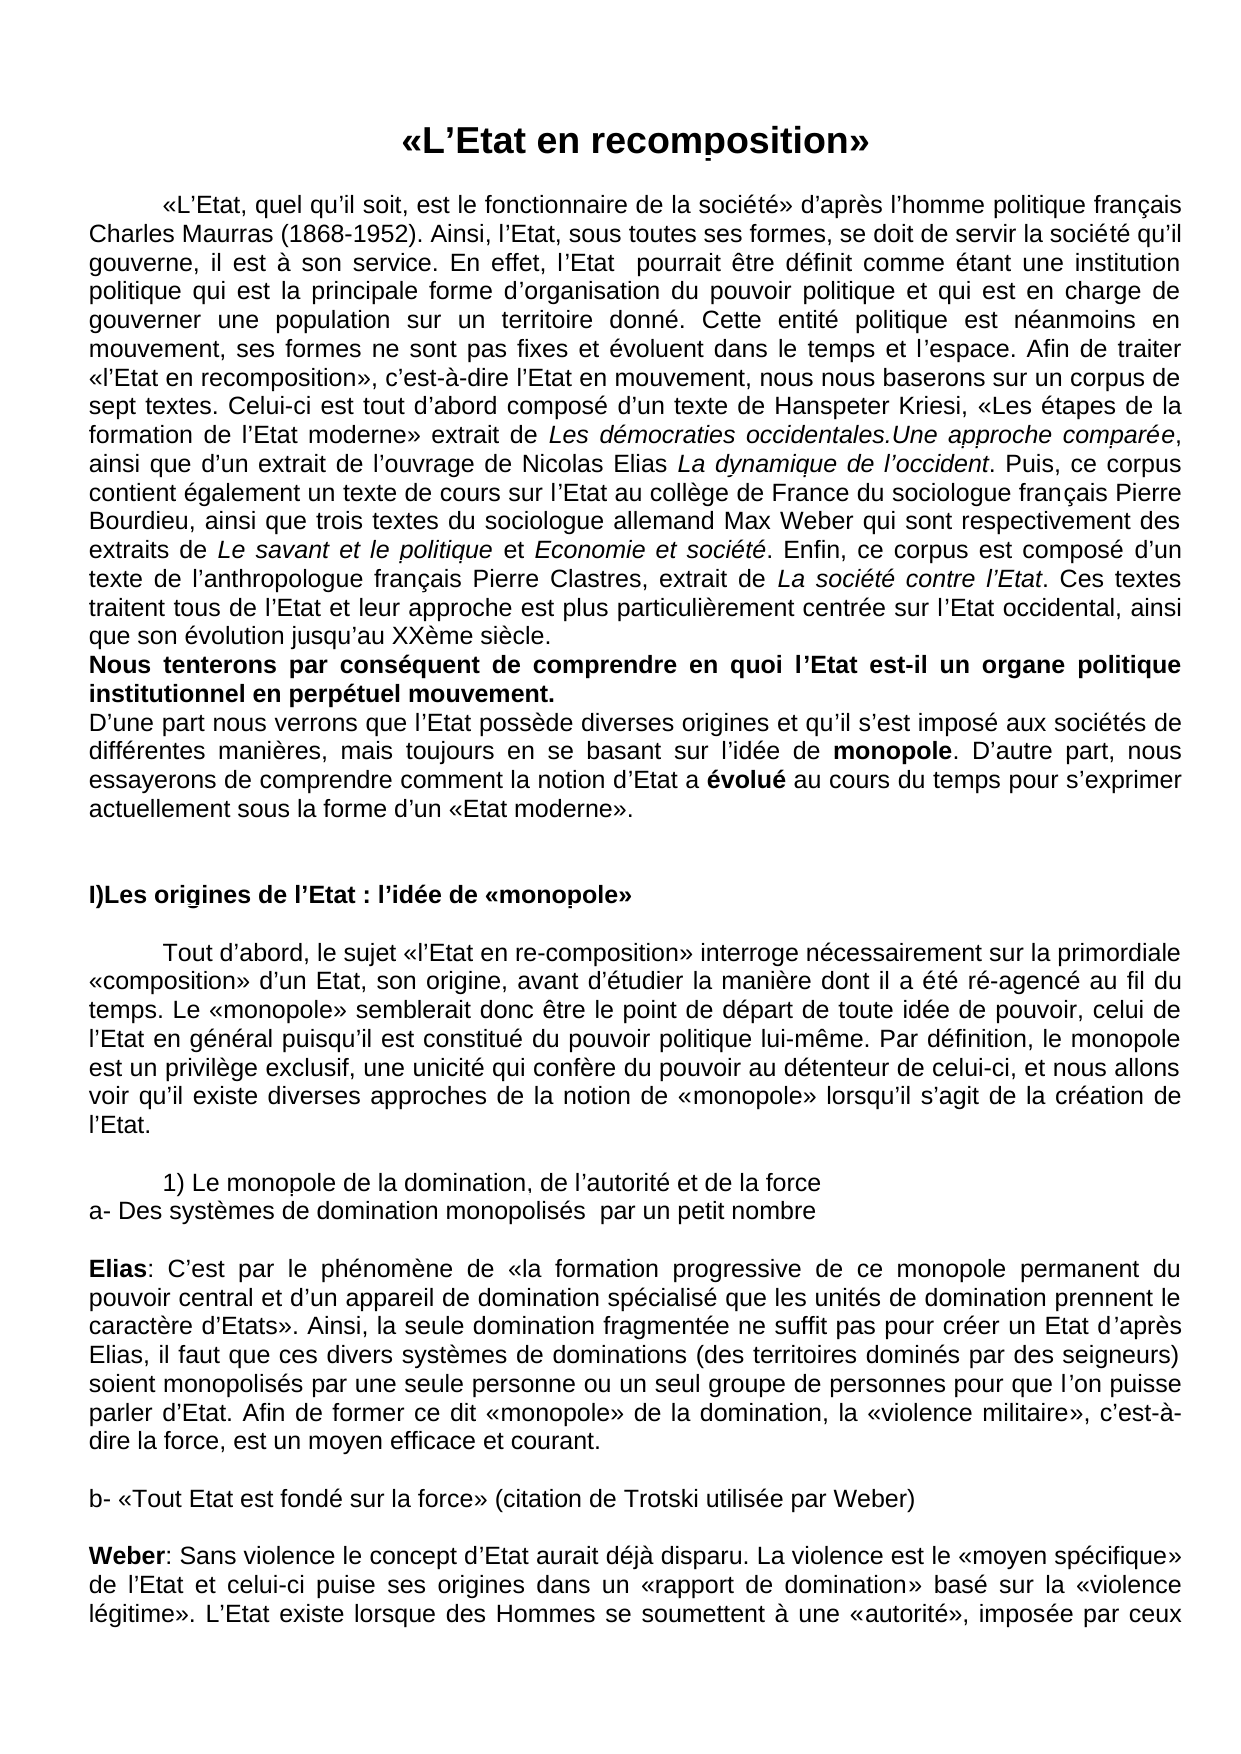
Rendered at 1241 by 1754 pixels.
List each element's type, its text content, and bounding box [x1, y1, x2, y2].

text «L’Etat, quel qu’il soit, est le fonctionnaire de la société» d’après l’homme politique français Charles Maurras (1868-1952). Ainsi, l’Etat, sous toutes ses formes, se doit de servir la société qu’il gouverne, il est à son service. En effet, l’Etat pourrait être définit comme étant une institution politique qui est la principale forme d’organisation du pouvoir politique et qui est en charge de gouverner une population sur un territoire donné. Cette entité politique est néanmoins en mouvement, ses formes ne sont pas fixes et évoluent dans le temps et l’espace. Afin de traiter «l’Etat en recomposition», c’est-à-dire l’Etat en mouvement, nous nous baserons sur un corpus de sept textes. Celui-ci est tout d’abord composé d’un texte de Hanspeter Kriesi, «Les étapes de la formation de l’Etat moderne» extrait de Les démocraties occidentales.Une approche comparée, ainsi que d’un extrait de l’ouvrage de Nicolas Elias La dynamique de l’occident. Puis, ce corpus contient également un texte de cours sur l’Etat au collège de France du sociologue français Pierre Bourdieu, ainsi que trois textes du sociologue allemand Max Weber qui sont respectivement des extraits de Le savant et le politique et Economie et société. Enfin, ce corpus est composé d’un texte de l’anthropologue français Pierre Clastres, extrait de La société contre l’Etat. Ces textes traitent tous de l’Etat et leur approche est plus particulièrement centrée sur l’Etat occidental, ainsi que son évolution jusqu’au XXème siècle. [89, 190, 1182, 650]
text 1) Le monopole de la domination, de l’autorité et de la force [89, 1167, 1182, 1196]
text Nous tenterons par conséquent de comprendre en quoi l’Etat est-il un organe politique institutionnel en perpétuel mouvement. [89, 650, 1182, 707]
text Tout d’abord, le sujet «l’Etat en re-composition» interroge nécessairement sur la primordiale «composition» d’un Etat, son origine, avant d’étudier la manière dont il a été ré-agencé au fil du temps. Le «monopole» semblerait donc être le point de départ de toute idée de pouvoir, celui de l’Etat en général puisqu’il est constitué du pouvoir politique lui-même. Par définition, le monopole est un privilège exclusif, une unicité qui confère du pouvoir au détenteur de celui-ci, et nous allons voir qu’il existe diverses approches de la notion de «monopole» lorsqu’il s’agit de la création de l’Etat. [89, 937, 1182, 1139]
text a- Des systèmes de domination monopolisés par un petit nombre [89, 1196, 1182, 1225]
text «L’Etat en recomposition» [89, 118, 1182, 161]
text Elias: C’est par le phénomène de «la formation progressive de ce monopole permanent du pouvoir central et d’un appareil de domination spécialisé que les unités de domination prennent le caractère d’Etats». Ainsi, la seule domination fragmentée ne suffit pas pour créer un Etat d’après Elias, il faut que ces divers systèmes de dominations (des territoires dominés par des seigneurs) soient monopolisés par une seule personne ou un seul groupe de personnes pour que l’on puisse parler d’Etat. Afin de former ce dit «monopole» de la domination, la «violence militaire», c’est-à-dire la force, est un moyen efficace et courant. [89, 1254, 1182, 1455]
text D’une part nous verrons que l’Etat possède diverses origines et qu’il s’est imposé aux sociétés de différentes manières, mais toujours en se basant sur l’idée de monopole. D’autre part, nous essayerons de comprendre comment la notion d’Etat a évolué au cours du temps pour s’exprimer actuellement sous la forme d’un «Etat moderne». [89, 707, 1182, 822]
list Les origines de l’Etat : l’idée de «monopole» [89, 880, 1182, 909]
text b- «Tout Etat est fondé sur la force» (citation de Trotski utilisée par Weber) [89, 1484, 1182, 1512]
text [89, 1541, 1182, 1627]
